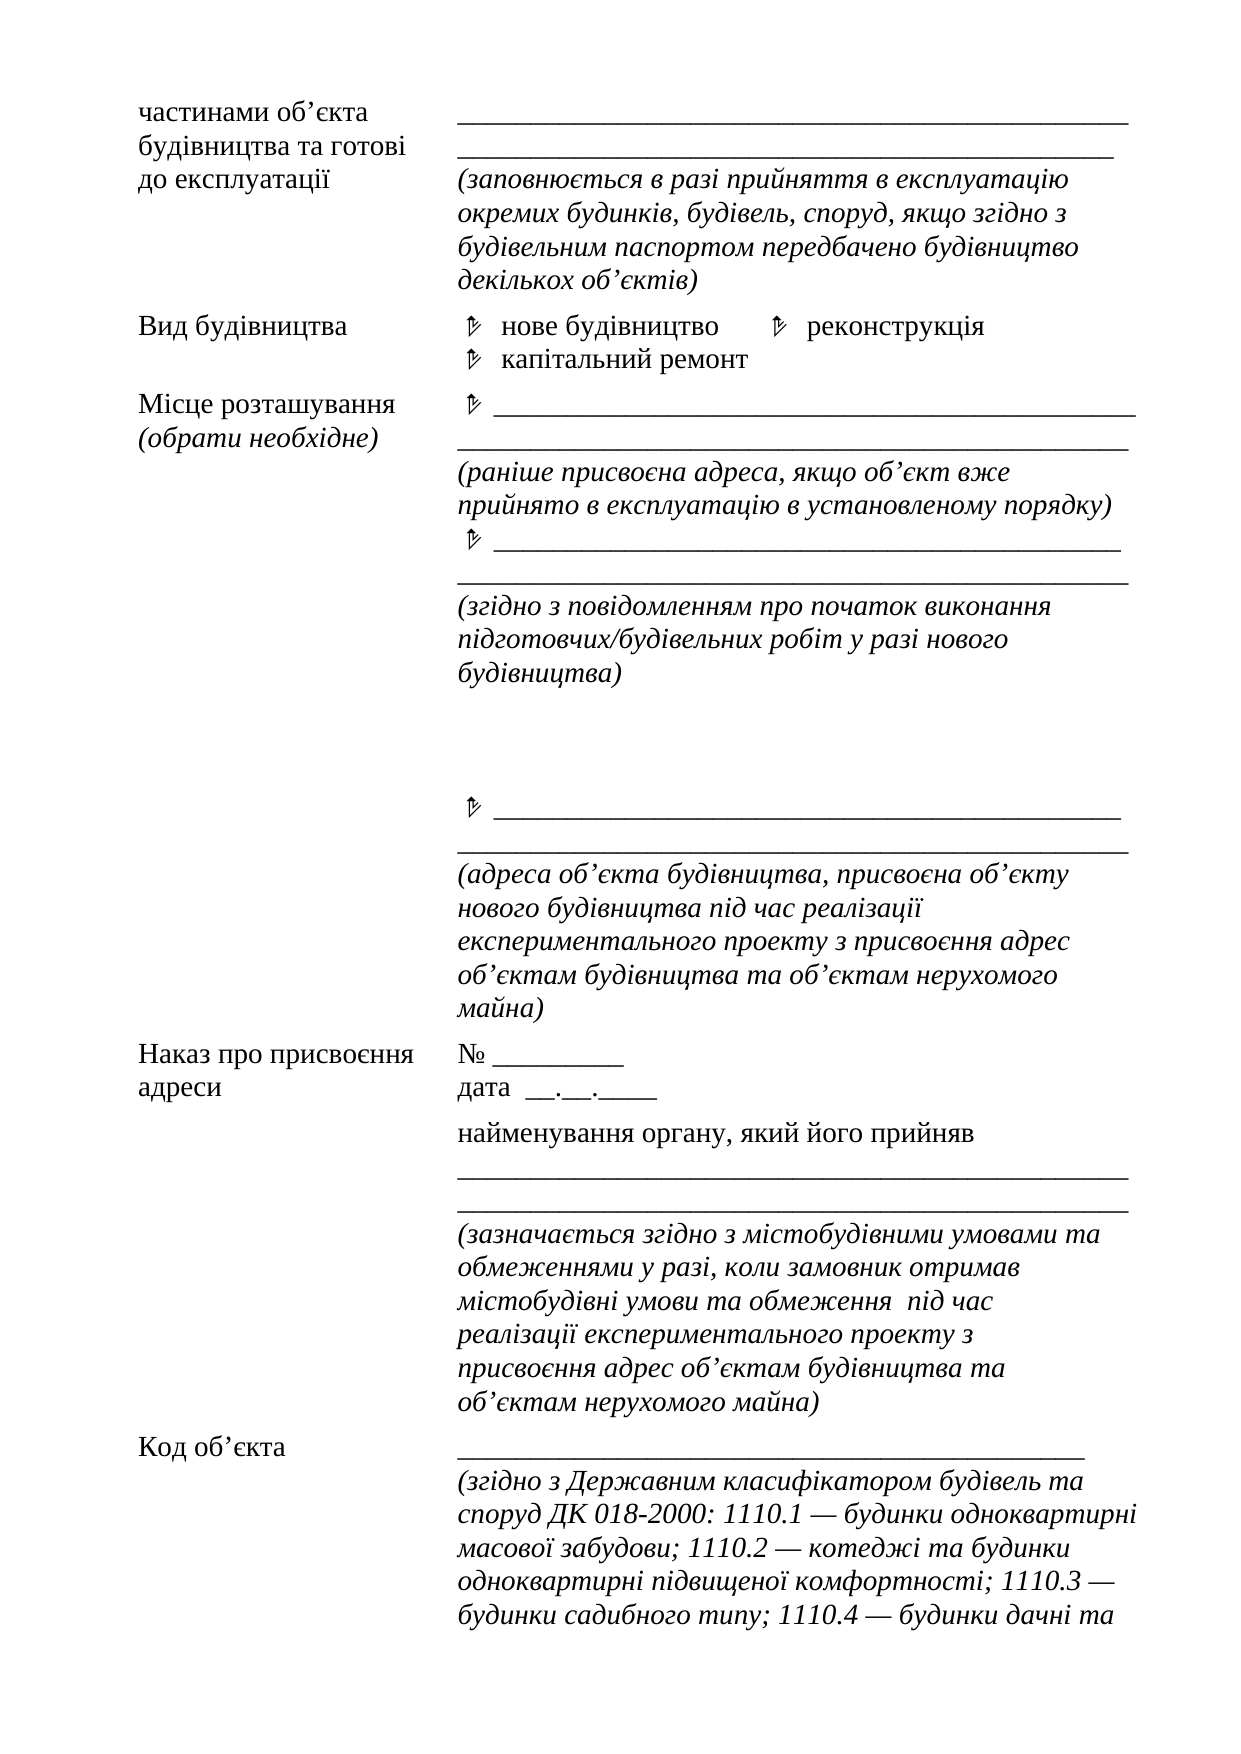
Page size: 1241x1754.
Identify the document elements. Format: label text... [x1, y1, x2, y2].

table_cell Наказ про присвоєння адреси [132, 1030, 451, 1423]
table_cell 𝥀 ____________________________________________ ______________________________________________ (раніше присвоєна адреса, якщо об’єкт вже прийнято в експлуатацію в установленому порядку) 𝥀 ___________________________________________ ______________________________________________ (згідно з повідомленням про початок виконання підготовчих/будівельних робіт у разі нового будівництва) 𝥀 ___________________________________________ ______________________________________________ (адреса об’єкта будівництва, присвоєна об’єкту нового будівництва під час реалізації експериментального проекту з присвоєння адрес об’єктам будівництва та об’єктам нерухомого майна) [451, 381, 1144, 1030]
table_cell Вид будівництва [132, 302, 451, 381]
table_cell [451, 1423, 1144, 1636]
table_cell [132, 89, 451, 302]
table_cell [451, 89, 1144, 302]
table_cell 𝥀 нове будівництво 𝥀 реконструкція 𝥀 капітальний ремонт [451, 302, 1144, 381]
table_cell № _________ дата __.__.____ найменування органу, який його прийняв ______________________________________________ ______________________________________________ (зазначається згідно з містобудівними умовами та обмеженнями у разі, коли замовник отримав містобудівні умови та обмеження під час реалізації експериментального проекту з присвоєння адрес об’єктам будівництва та об’єктам нерухомого майна) [451, 1030, 1144, 1423]
table_cell Код об’єкта [132, 1423, 451, 1636]
table_cell Місце розташування (обрати необхідне) [132, 381, 451, 1030]
